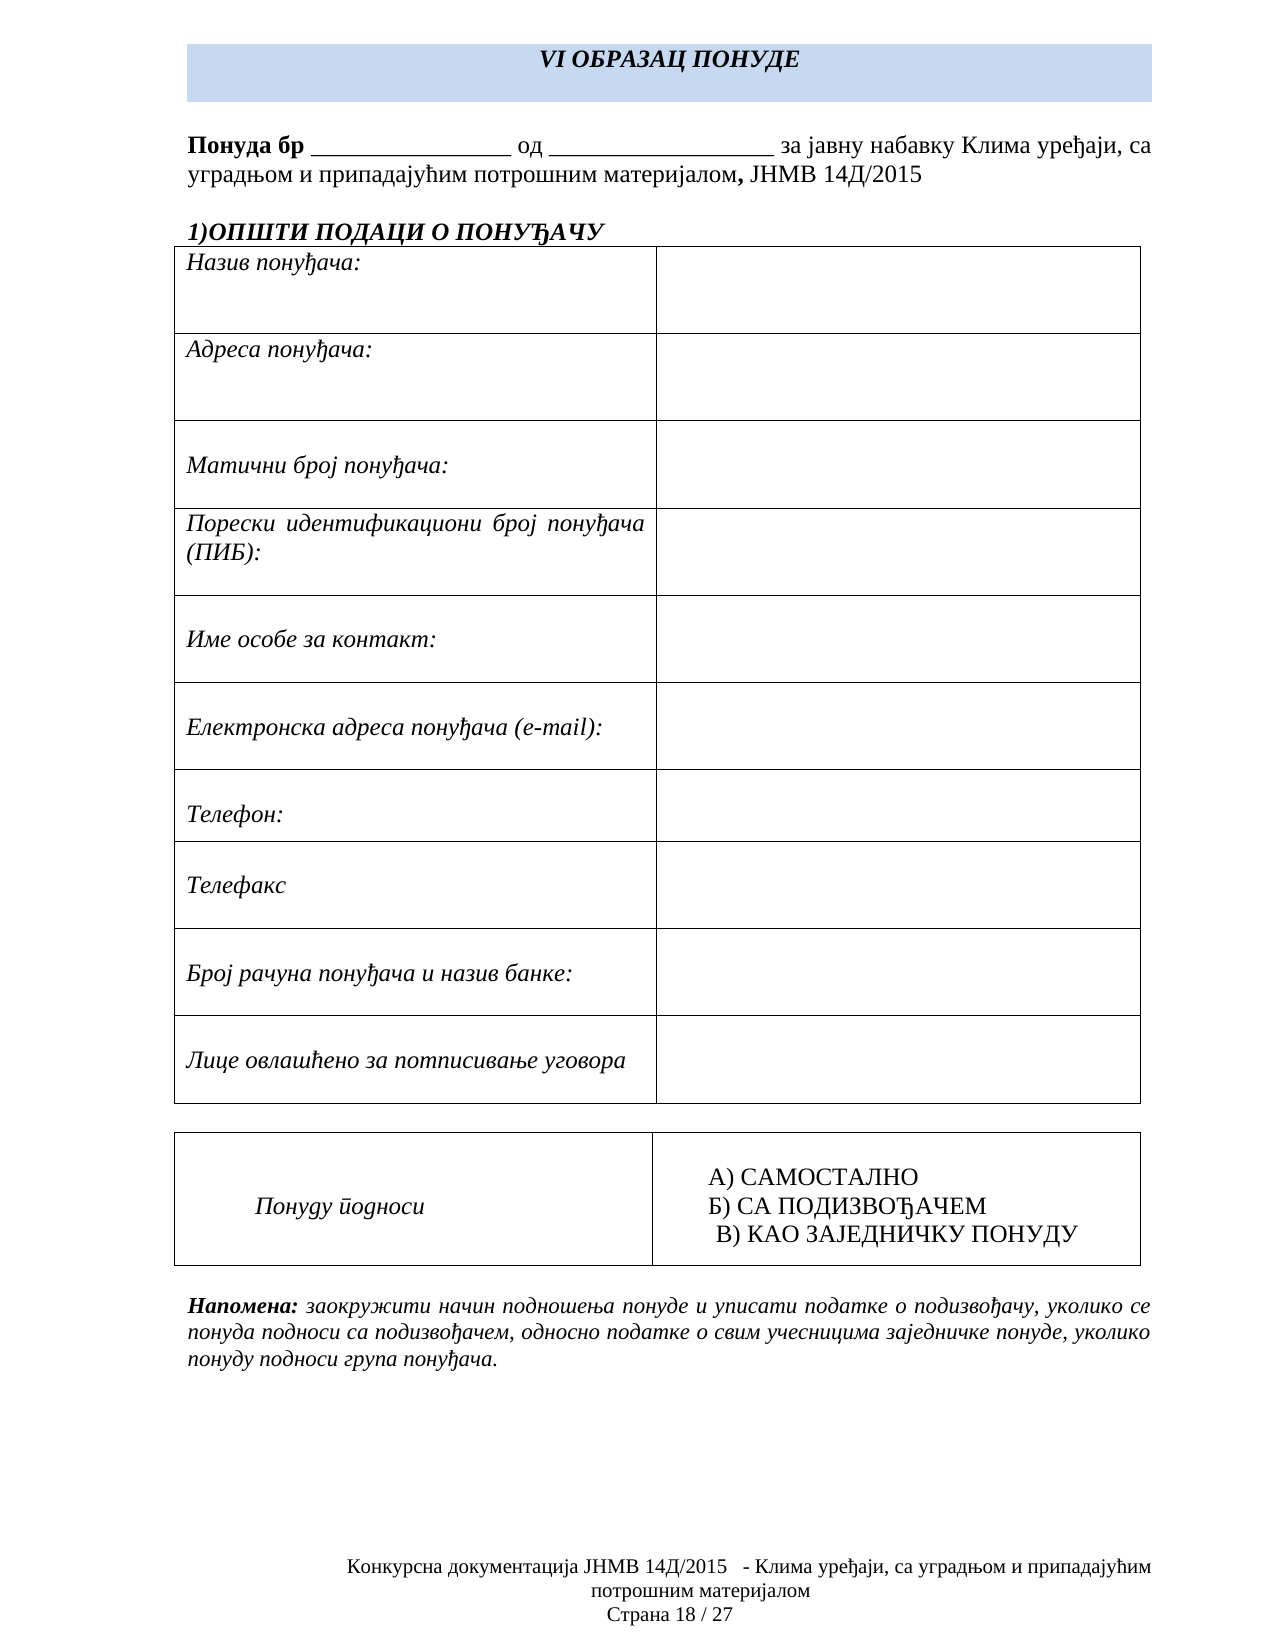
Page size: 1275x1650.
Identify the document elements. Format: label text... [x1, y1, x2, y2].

table_cell [657, 334, 1140, 420]
table_cell Матични број понуђача: [175, 421, 656, 507]
table_header А) САМОСТАЛНО Б) СА ПОДИЗВОЂАЧЕМ В) КАО ЗАЈЕДНИЧКУ ПОНУДУ [653, 1133, 1140, 1265]
table_header Понуду подноси [175, 1133, 652, 1265]
table_header [657, 247, 1140, 333]
table_cell Телефакс [175, 842, 656, 928]
table_cell [657, 421, 1140, 507]
table_cell [657, 929, 1140, 1015]
table_cell Лице овлашћено за потписивање уговора [175, 1016, 656, 1102]
text Напомена: заокружити начин подношења понуде и уписати податке о подизвођачу, уколико се понуда подноси са подизвођачем, односно податке о свим учесницима заједничке понуде, уколико понуду подноси група понуђача. [187, 1292, 1152, 1371]
table_cell Име особе за контакт: [175, 596, 656, 682]
table_cell Адреса понуђача: [175, 334, 656, 420]
table_cell Електронска адреса понуђача (e-mail): [175, 683, 656, 769]
table_cell [657, 1016, 1140, 1102]
table_cell Телефон: [175, 770, 656, 841]
table_cell [657, 842, 1140, 928]
table_cell Порески идентификациони број понуђача (ПИБ): [175, 509, 656, 595]
table_cell [657, 509, 1140, 595]
table_cell [657, 596, 1140, 682]
text Понуда бр ________________ од __________________ за јавну набавку Клима уређаји, са уградњом и припадајућим потрошним материјалом, ЈНМВ 14Д/2015 [187, 131, 1152, 188]
table_cell [657, 683, 1140, 769]
table_cell Број рачуна понуђача и назив банке: [175, 929, 656, 1015]
table_header Назив понуђача: [175, 247, 656, 333]
table_cell [657, 770, 1140, 841]
text 1)ОПШТИ ПОДАЦИ О ПОНУЂАЧУ [187, 217, 1152, 246]
text VI ОБРАЗАЦ ПОНУДЕ [187, 44, 1152, 73]
